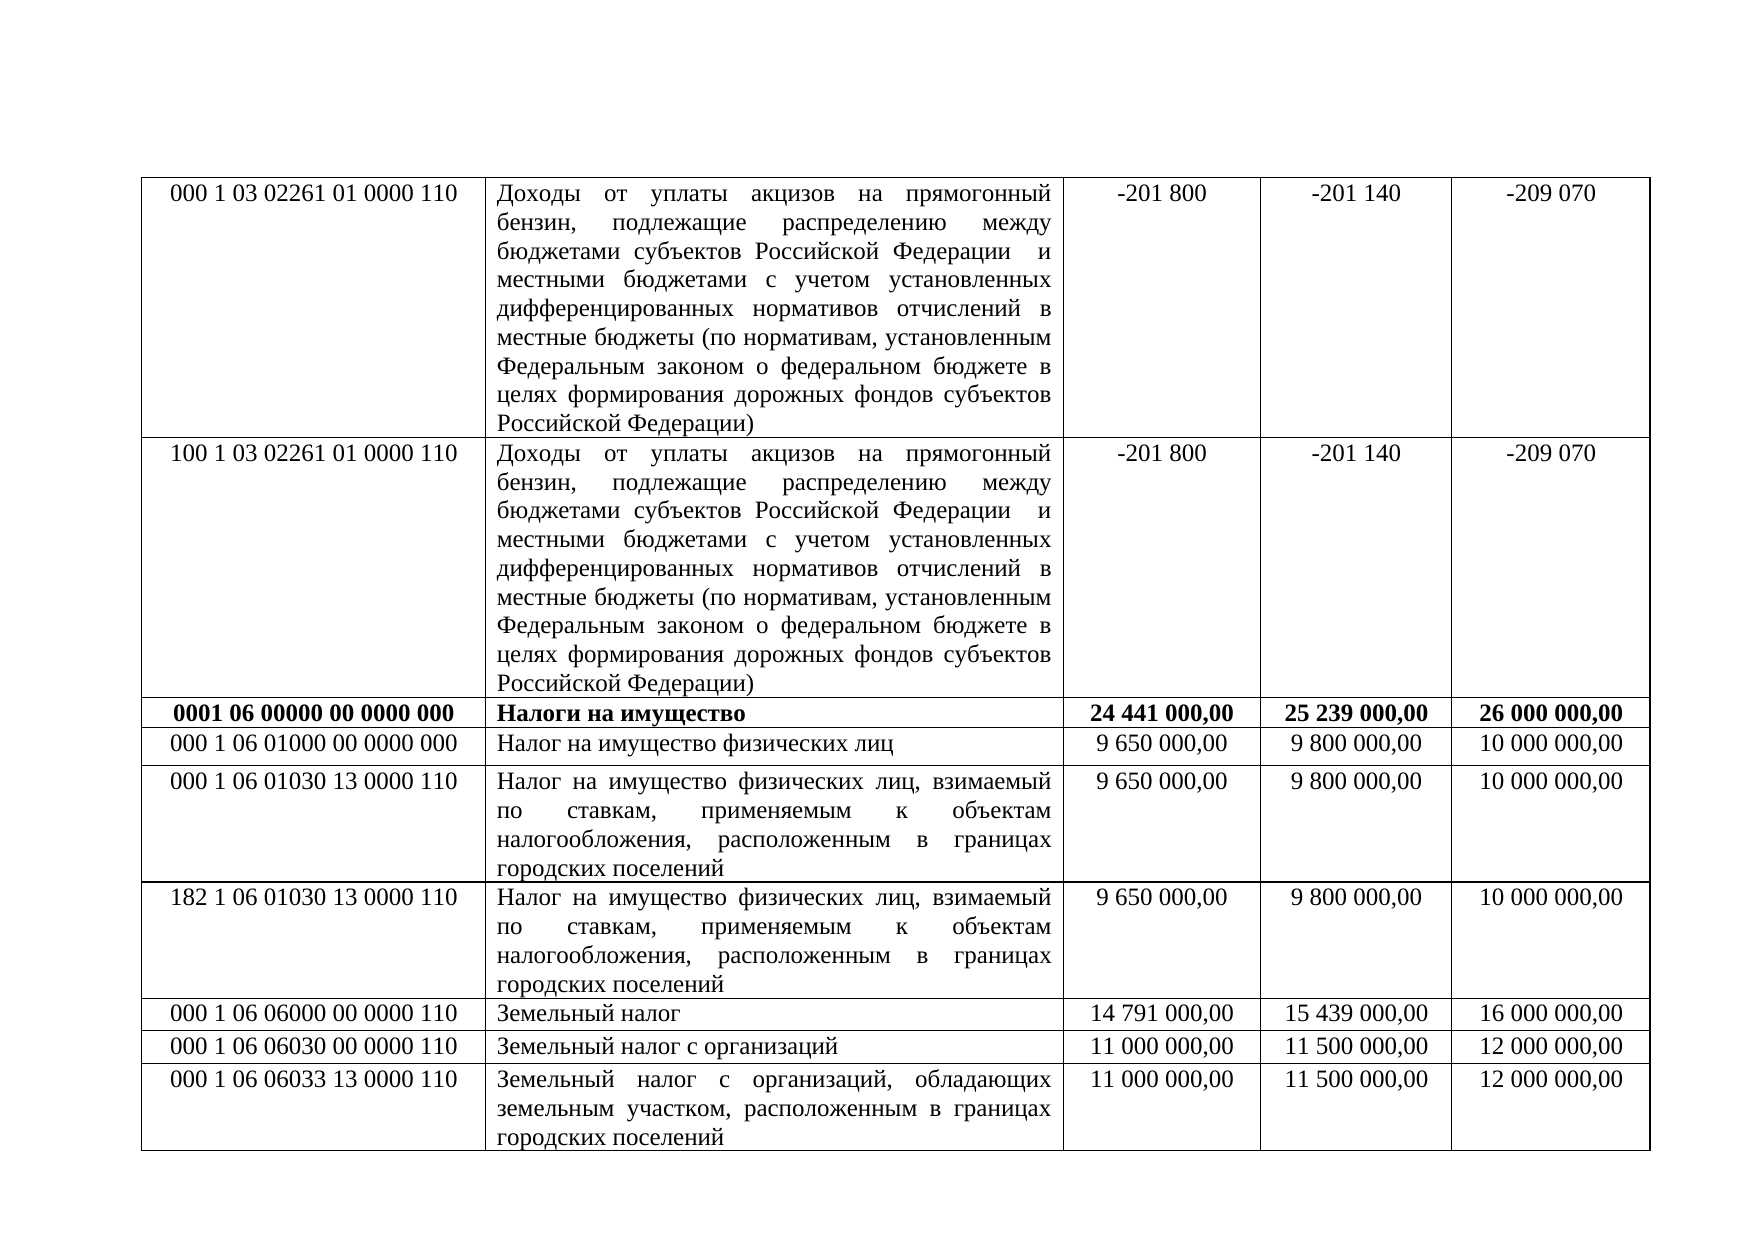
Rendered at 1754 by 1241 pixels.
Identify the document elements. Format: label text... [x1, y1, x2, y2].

table_cell 9 800 000,00 [1261, 728, 1451, 765]
table_cell 000 1 06 01000 00 0000 000 [142, 728, 485, 765]
table_cell -209 070 [1452, 178, 1649, 437]
table_cell -209 070 [1452, 438, 1649, 697]
table_cell Налог на имущество физических лиц, взимаемый по ставкам, применяемым к объектам налогообложения, расположенным в границах городских поселений [486, 883, 1063, 997]
table_cell 11 000 000,00 [1064, 1064, 1260, 1150]
table_cell 0001 06 00000 00 0000 000 [142, 698, 485, 727]
table_cell 14 791 000,00 [1064, 999, 1260, 1030]
table_cell -201 140 [1261, 438, 1451, 697]
table_cell Доходы от уплаты акцизов на прямогонный бензин, подлежащие распределению между бюджетами субъектов Российской Федерации и местными бюджетами с учетом установленных дифференцированных нормативов отчислений в местные бюджеты (по нормативам, установленным Федеральным законом о федеральном бюджете в целях формирования дорожных фондов субъектов Российской Федерации) [486, 438, 1063, 697]
table_cell 000 1 03 02261 01 0000 110 [142, 178, 485, 437]
table_cell Земельный налог [486, 999, 1063, 1030]
table_cell 9 800 000,00 [1261, 883, 1451, 997]
table_cell Земельный налог с организаций [486, 1031, 1063, 1063]
table_cell 9 650 000,00 [1064, 766, 1260, 881]
table_cell Налоги на имущество [486, 698, 1063, 727]
table_cell 10 000 000,00 [1452, 766, 1649, 881]
table_cell Налог на имущество физических лиц [486, 728, 1063, 765]
table_cell 26 000 000,00 [1452, 698, 1649, 727]
table_cell -201 800 [1064, 178, 1260, 437]
table_cell 24 441 000,00 [1064, 698, 1260, 727]
table_cell 000 1 06 06000 00 0000 110 [142, 999, 485, 1030]
table_cell 000 1 06 06033 13 0000 110 [142, 1064, 485, 1150]
table_cell 25 239 000,00 [1261, 698, 1451, 727]
table_cell 11 000 000,00 [1064, 1031, 1260, 1063]
table_cell Доходы от уплаты акцизов на прямогонный бензин, подлежащие распределению между бюджетами субъектов Российской Федерации и местными бюджетами с учетом установленных дифференцированных нормативов отчислений в местные бюджеты (по нормативам, установленным Федеральным законом о федеральном бюджете в целях формирования дорожных фондов субъектов Российской Федерации) [486, 178, 1063, 437]
table_cell -201 140 [1261, 178, 1451, 437]
table_cell -201 800 [1064, 438, 1260, 697]
table_cell 9 650 000,00 [1064, 883, 1260, 997]
table_cell 11 500 000,00 [1261, 1064, 1451, 1150]
table_cell 9 650 000,00 [1064, 728, 1260, 765]
table_cell 10 000 000,00 [1452, 883, 1649, 997]
table_cell 16 000 000,00 [1452, 999, 1649, 1030]
table_cell Налог на имущество физических лиц, взимаемый по ставкам, применяемым к объектам налогообложения, расположенным в границах городских поселений [486, 766, 1063, 881]
table_cell 182 1 06 01030 13 0000 110 [142, 883, 485, 997]
table_cell 12 000 000,00 [1452, 1031, 1649, 1063]
table_cell 000 1 06 01030 13 0000 110 [142, 766, 485, 881]
table_cell 10 000 000,00 [1452, 728, 1649, 765]
table_cell 000 1 06 06030 00 0000 110 [142, 1031, 485, 1063]
table_cell 11 500 000,00 [1261, 1031, 1451, 1063]
table_cell 9 800 000,00 [1261, 766, 1451, 881]
table_cell 100 1 03 02261 01 0000 110 [142, 438, 485, 697]
table_cell 15 439 000,00 [1261, 999, 1451, 1030]
table_cell 12 000 000,00 [1452, 1064, 1649, 1150]
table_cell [486, 1064, 1063, 1150]
